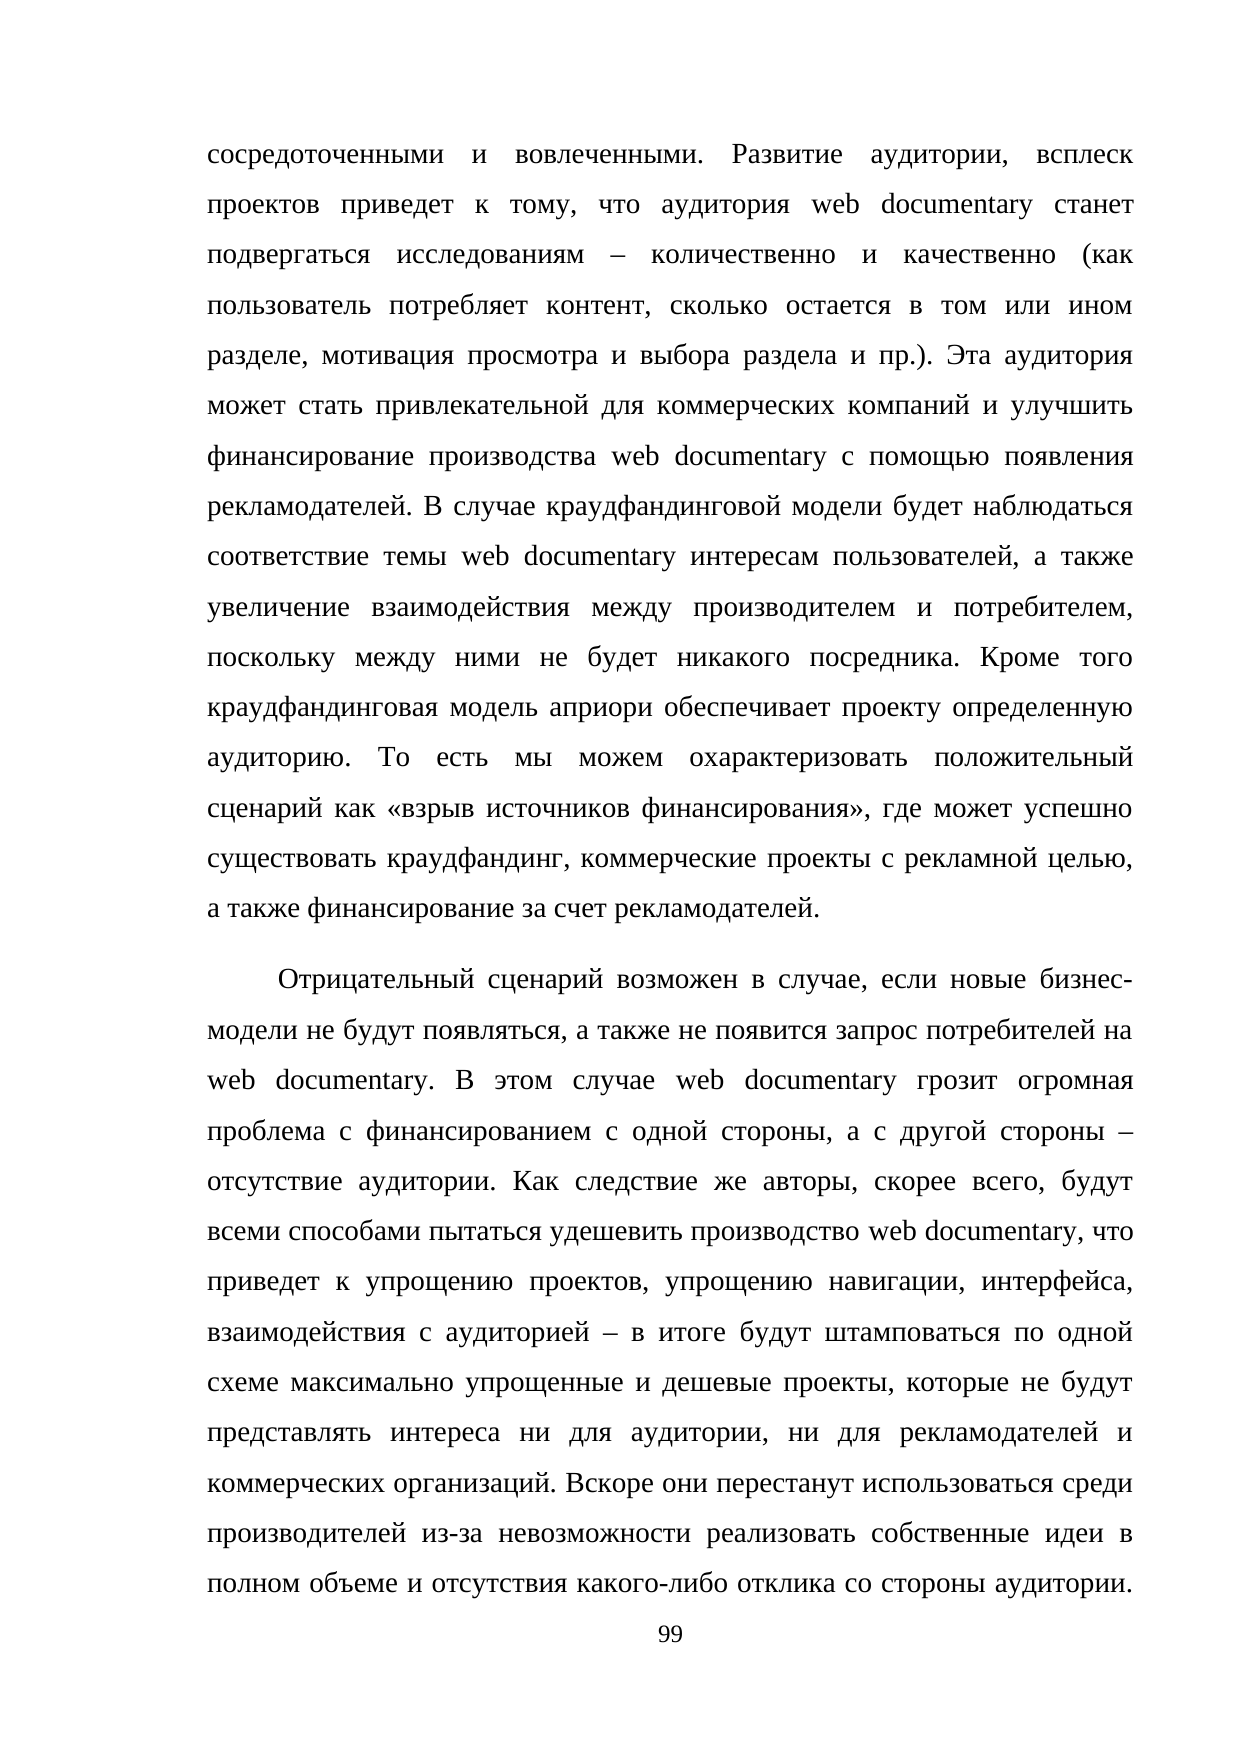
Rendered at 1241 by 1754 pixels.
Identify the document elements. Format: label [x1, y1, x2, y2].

text [207, 136, 1134, 924]
text [207, 962, 1134, 1599]
